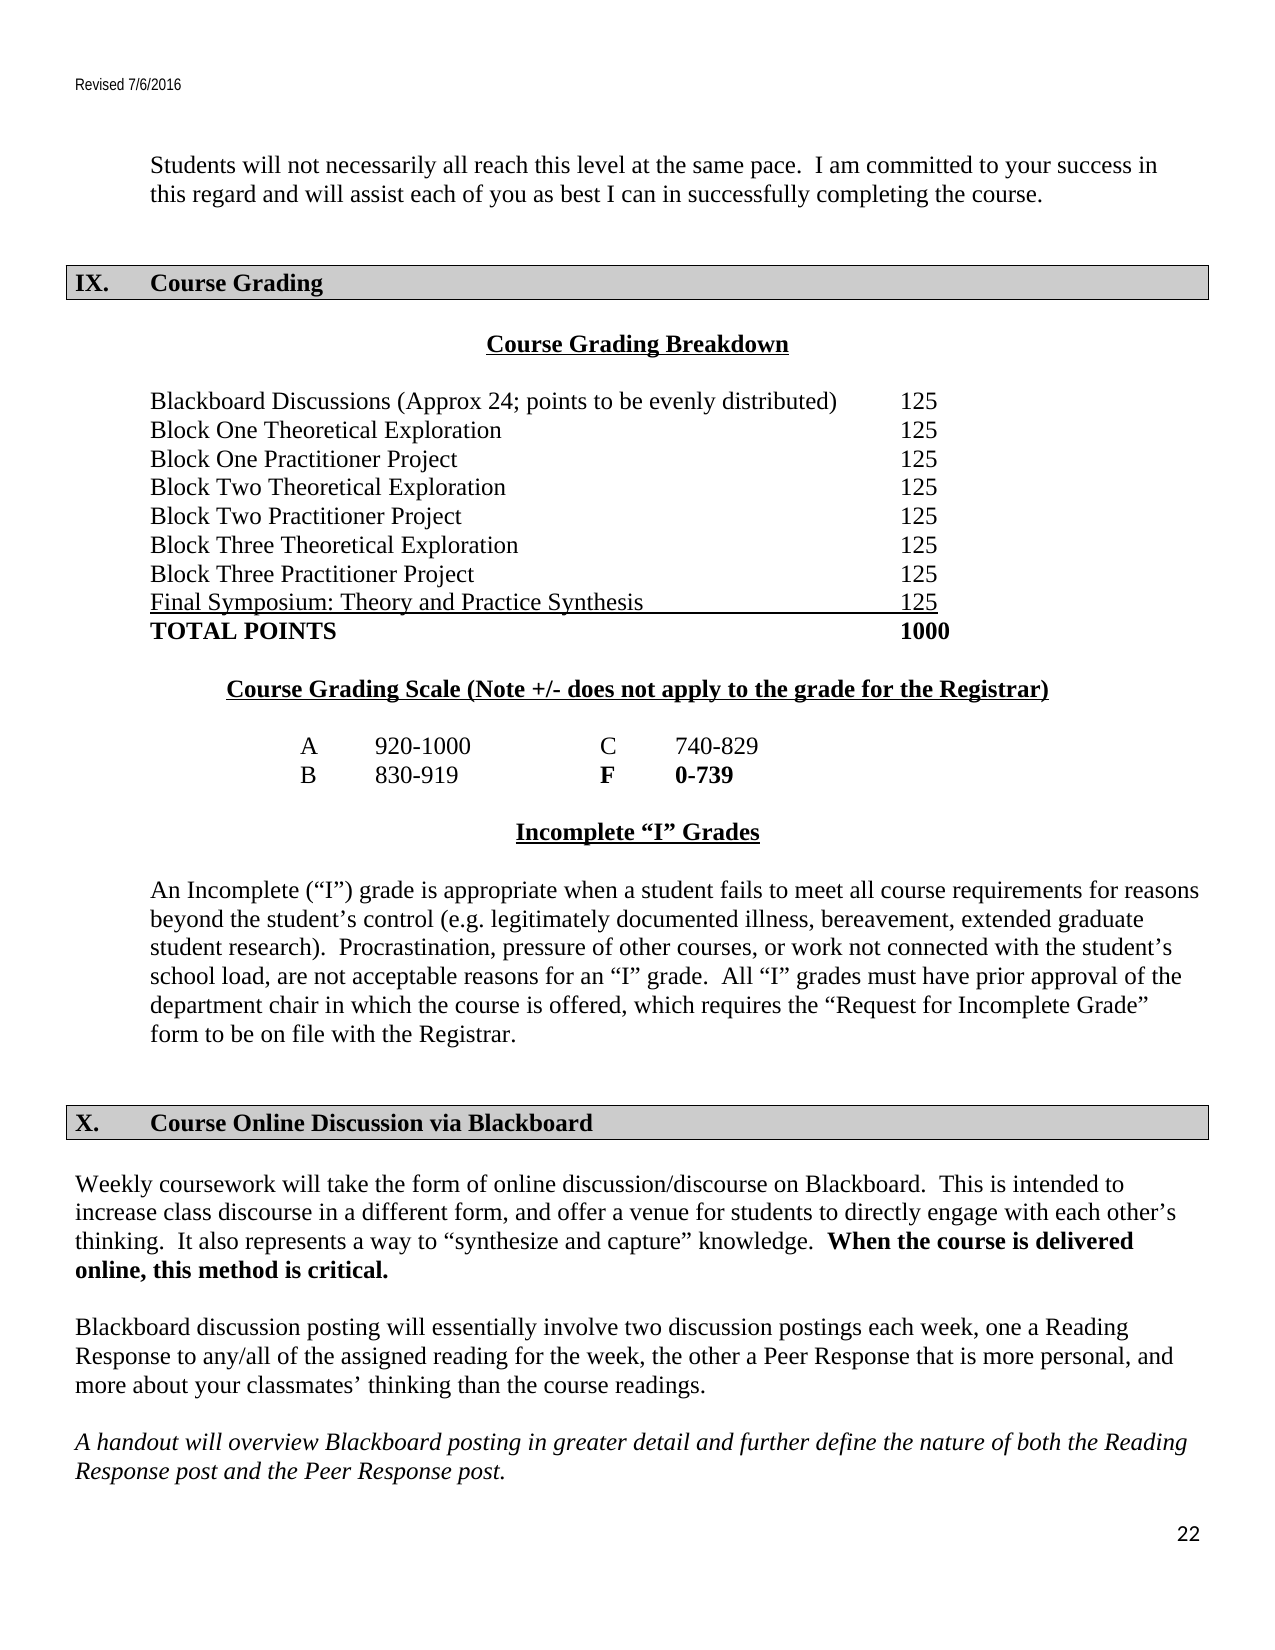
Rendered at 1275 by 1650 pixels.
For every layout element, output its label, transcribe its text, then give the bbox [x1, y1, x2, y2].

text Final Symposium: Theory and Practice Synthesis 125 [75, 587, 1200, 616]
text A handout will overview Blackboard posting in greater detail and further define the nature of both the Reading Response post and the Peer Response post. [75, 1427, 1200, 1485]
text Block One Theoretical Exploration 125 [75, 415, 1200, 444]
text Block Two Theoretical Exploration 125 [75, 472, 1200, 501]
text Course Grading Scale (Note +/- does not apply to the grade for the Registrar) [75, 674, 1200, 702]
text Weekly coursework will take the form of online discussion/discourse on Blackboard. This is intended to increase class discourse in a different form, and offer a venue for students to directly engage with each other’s thinking. It also represents a way to “synthesize and capture” knowledge. When the course is delivered online, this method is critical. [75, 1169, 1200, 1284]
text Block Two Practitioner Project 125 [75, 501, 1200, 530]
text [75, 150, 1200, 207]
text An Incomplete (“I”) grade is appropriate when a student fails to meet all course requirements for reasons beyond the student’s control (e.g. legitimately documented illness, bereavement, extended graduate student research). Procrastination, pressure of other courses, or work not connected with the student’s school load, are not acceptable reasons for an “I” grade. All “I” grades must have prior approval of the department chair in which the course is offered, which requires the “Request for Incomplete Grade” form to be on file with the Registrar. [150, 875, 1200, 1047]
text Blackboard Discussions (Approx 24; points to be evenly distributed) 125 [75, 386, 1200, 415]
text Blackboard discussion posting will essentially involve two discussion postings each week, one a Reading Response to any/all of the assigned reading for the week, the other a Peer Response that is more personal, and more about your classmates’ thinking than the course readings. [75, 1312, 1200, 1399]
text TOTAL POINTS 1000 [75, 616, 1200, 645]
text Course Grading Breakdown [75, 329, 1200, 357]
text X. Course Online Discussion via Blackboard [67, 1106, 1208, 1139]
text B 830-919 F 0-739 [225, 760, 1200, 789]
text A 920-1000 C 740-829 [225, 731, 1200, 760]
text Incomplete “I” Grades [75, 817, 1200, 846]
text Block One Practitioner Project 125 [75, 444, 1200, 472]
text Block Three Theoretical Exploration 125 [75, 530, 1200, 559]
text Block Three Practitioner Project 125 [75, 559, 1200, 587]
text IX. Course Grading [67, 266, 1208, 299]
